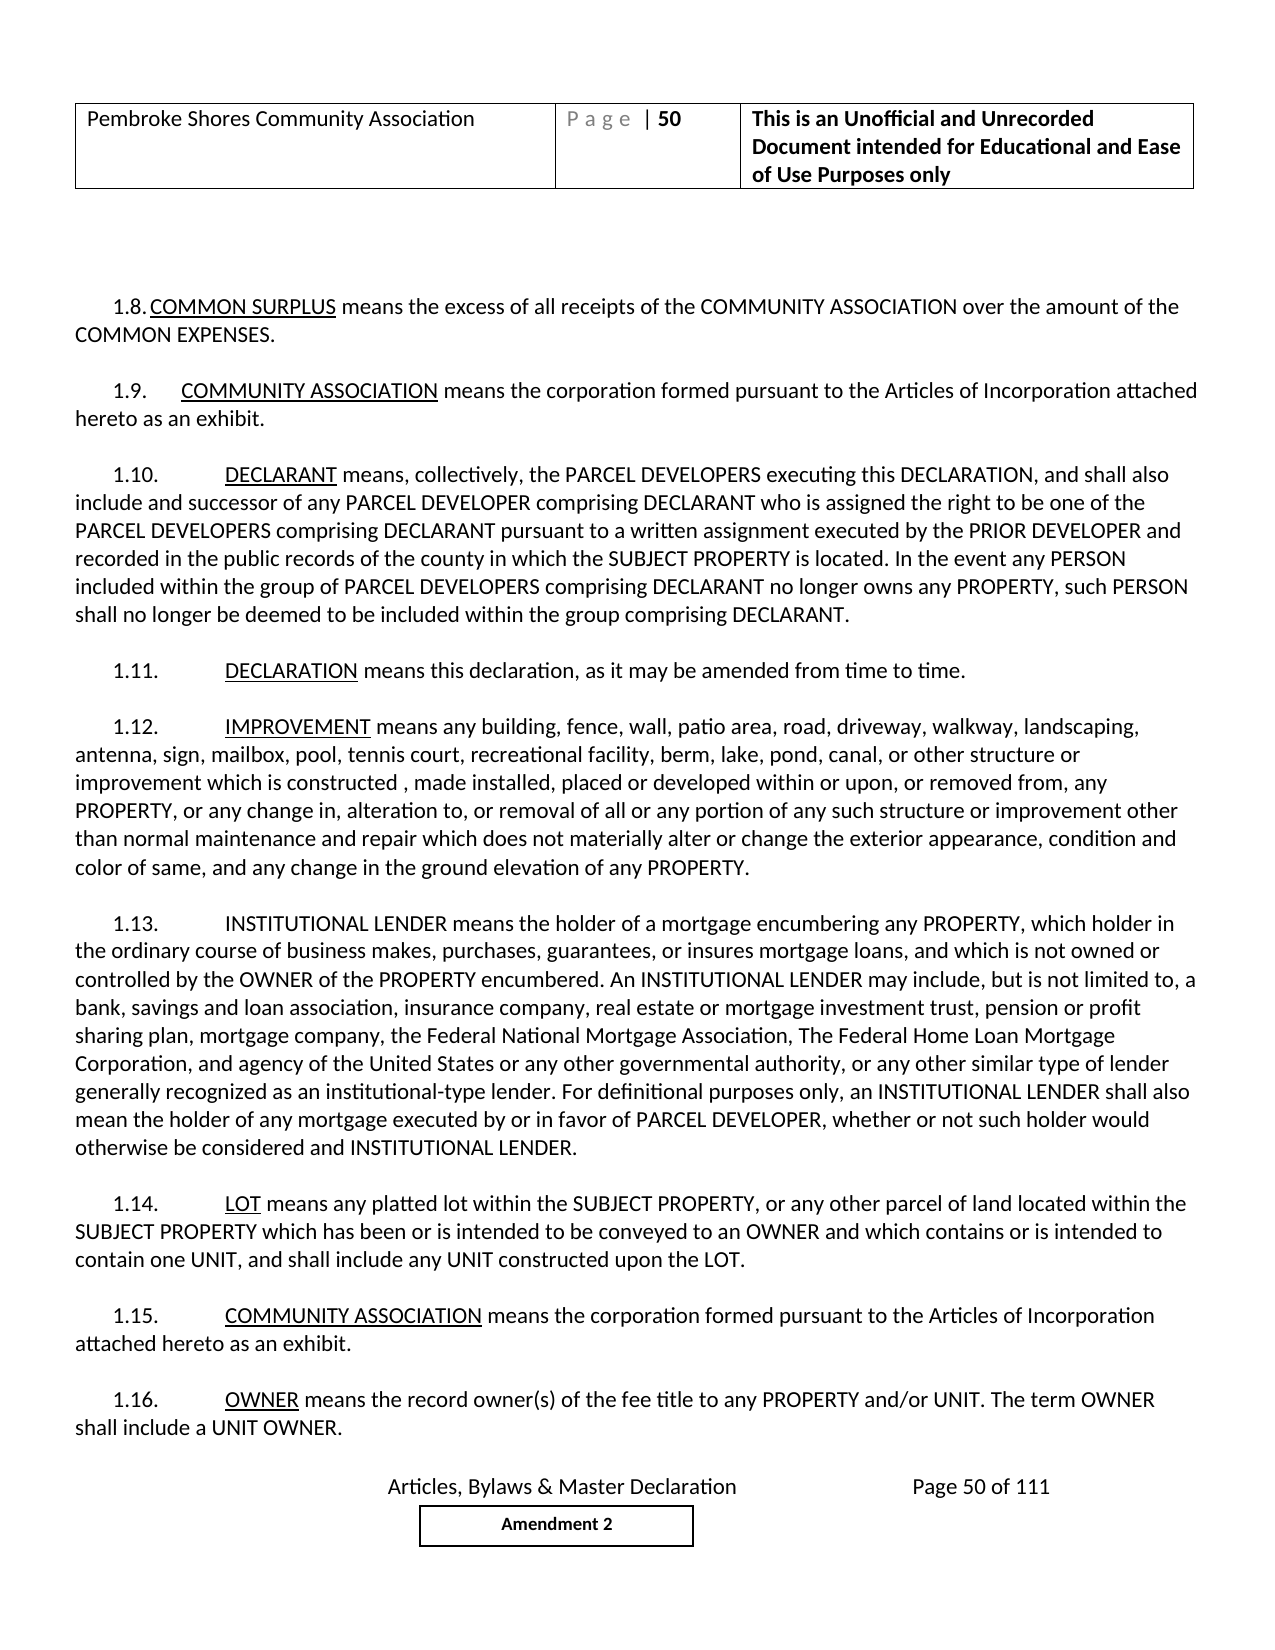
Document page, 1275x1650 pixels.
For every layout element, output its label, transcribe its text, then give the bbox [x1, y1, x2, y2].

list COMMUNITY ASSOCIATION means the corporation formed pursuant to the Articles of Incorporation attached hereto as an exhibit. [75, 376, 1200, 432]
list DECLARATION means this declaration, as it may be amended from time to time. [75, 656, 1200, 684]
list COMMON SURPLUS means the excess of all receipts of the COMMUNITY ASSOCIATION over the amount of the COMMON EXPENSES. [75, 292, 1200, 348]
list DECLARANT means, collectively, the PARCEL DEVELOPERS executing this DECLARATION, and shall also include and successor of any PARCEL DEVELOPER comprising DECLARANT who is assigned the right to be one of the PARCEL DEVELOPERS comprising DECLARANT pursuant to a written assignment executed by the PRIOR DEVELOPER and recorded in the public records of the county in which the SUBJECT PROPERTY is located. In the event any PERSON included within the group of PARCEL DEVELOPERS comprising DECLARANT no longer owns any PROPERTY, such PERSON shall no longer be deemed to be included within the group comprising DECLARANT. [75, 460, 1200, 628]
list OWNER means the record owner(s) of the fee title to any PROPERTY and/or UNIT. The term OWNER shall include a UNIT OWNER. [75, 1385, 1200, 1441]
list IMPROVEMENT means any building, fence, wall, patio area, road, driveway, walkway, landscaping, antenna, sign, mailbox, pool, tennis court, recreational facility, berm, lake, pond, canal, or other structure or improvement which is constructed , made installed, placed or developed within or upon, or removed from, any PROPERTY, or any change in, alteration to, or removal of all or any portion of any such structure or improvement other than normal maintenance and repair which does not materially alter or change the exterior appearance, condition and color of same, and any change in the ground elevation of any PROPERTY. [75, 712, 1200, 881]
list COMMUNITY ASSOCIATION means the corporation formed pursuant to the Articles of Incorporation attached hereto as an exhibit. [75, 1301, 1200, 1357]
list INSTITUTIONAL LENDER means the holder of a mortgage encumbering any PROPERTY, which holder in the ordinary course of business makes, purchases, guarantees, or insures mortgage loans, and which is not owned or controlled by the OWNER of the PROPERTY encumbered. An INSTITUTIONAL LENDER may include, but is not limited to, a bank, savings and loan association, insurance company, real estate or mortgage investment trust, pension or profit sharing plan, mortgage company, the Federal National Mortgage Association, The Federal Home Loan Mortgage Corporation, and agency of the United States or any other governmental authority, or any other similar type of lender generally recognized as an institutional-type lender. For definitional purposes only, an INSTITUTIONAL LENDER shall also mean the holder of any mortgage executed by or in favor of PARCEL DEVELOPER, whether or not such holder would otherwise be considered and INSTITUTIONAL LENDER. [75, 909, 1200, 1161]
list LOT means any platted lot within the SUBJECT PROPERTY, or any other parcel of land located within the SUBJECT PROPERTY which has been or is intended to be conveyed to an OWNER and which contains or is intended to contain one UNIT, and shall include any UNIT constructed upon the LOT. [75, 1189, 1200, 1273]
